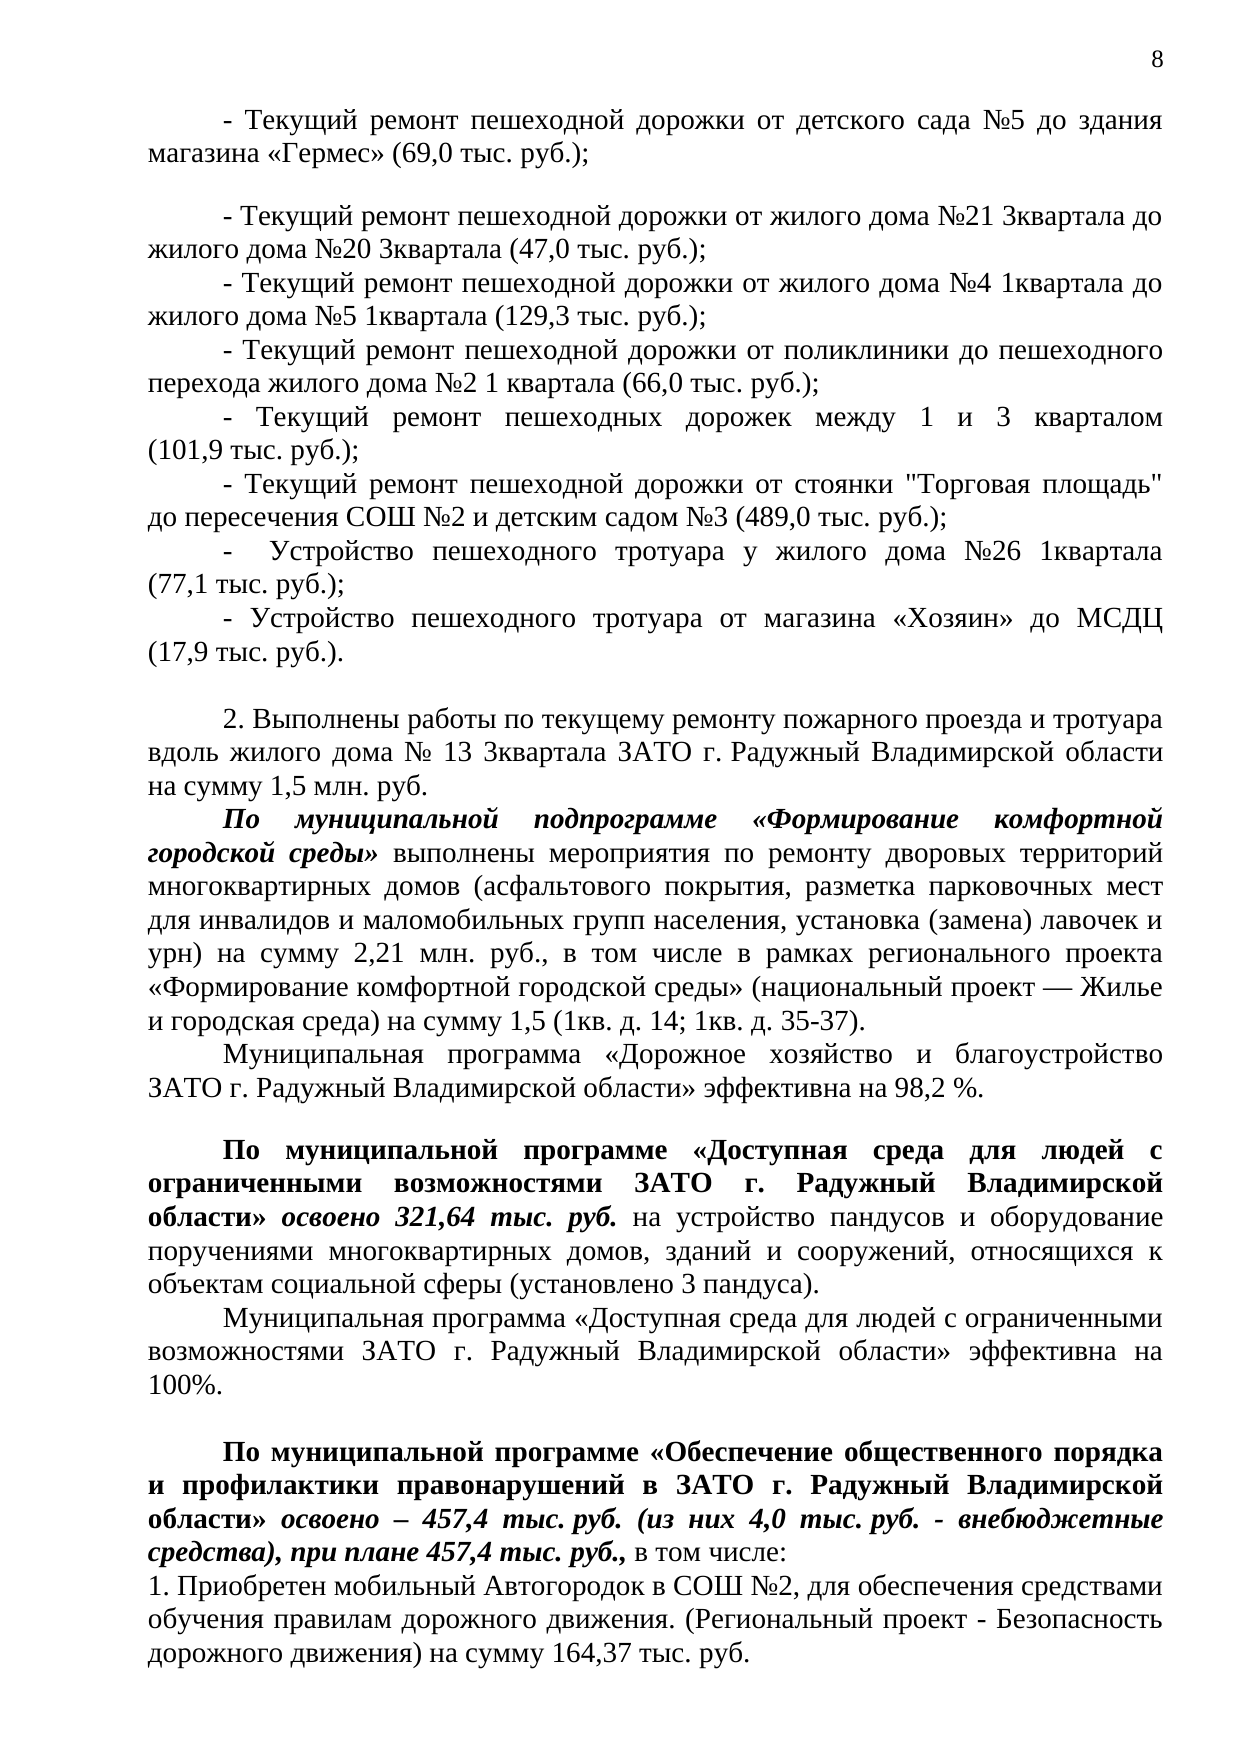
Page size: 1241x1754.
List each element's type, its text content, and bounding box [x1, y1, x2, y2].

text Муниципальная программа «Доступная среда для людей с ограниченными возможностями ЗАТО г. Радужный Владимирской области» эффективна на 100%. [148, 1300, 1164, 1400]
text 1. Приобретен мобильный Автогородок в СОШ №2, для обеспечения средствами обучения правилам дорожного движения. (Региональный проект - Безопасность дорожного движения) на сумму 164,37 тыс. руб. [148, 1568, 1164, 1669]
text - Текущий ремонт пешеходной дорожки от стоянки "Торговая площадь" до пересечения СОШ №2 и детским садом №3 (489,0 тыс. руб.); [148, 466, 1164, 533]
text - Устройство пешеходного тротуара у жилого дома №26 1квартала (77,1 тыс. руб.); [148, 533, 1164, 600]
text - Текущий ремонт пешеходной дорожки от детского сада №5 до здания магазина «Гермес» (69,0 тыс. руб.); [148, 102, 1164, 169]
text - Текущий ремонт пешеходной дорожки от поликлиники до пешеходного перехода жилого дома №2 1 квартала (66,0 тыс. руб.); [148, 332, 1164, 399]
text По муниципальной программе «Обеспечение общественного порядка и профилактики правонарушений в ЗАТО г. Радужный Владимирской области» освоено – 457,4 тыс. руб. (из них 4,0 тыс. руб. - внебюджетные средства), при плане 457,4 тыс. руб., в том числе: [148, 1434, 1164, 1568]
text Муниципальная программа «Дорожное хозяйство и благоустройство ЗАТО г. Радужный Владимирской области» эффективна на 98,2 %. [148, 1036, 1164, 1103]
text - Текущий ремонт пешеходных дорожек между 1 и 3 кварталом (101,9 тыс. руб.); [148, 399, 1164, 466]
text - Устройство пешеходного тротуара от магазина «Хозяин» до МСДЦ (17,9 тыс. руб.). [148, 600, 1164, 667]
text - Текущий ремонт пешеходной дорожки от жилого дома №21 3квартала до жилого дома №20 3квартала (47,0 тыс. руб.); [148, 198, 1164, 265]
text 2. Выполнены работы по текущему ремонту пожарного проезда и тротуара вдоль жилого дома № 13 3квартала ЗАТО г. Радужный Владимирской области на сумму 1,5 млн. руб. [148, 701, 1164, 801]
text По муниципальной подпрограмме «Формирование комфортной городской среды» выполнены мероприятия по ремонту дворовых территорий многоквартирных домов (асфальтового покрытия, разметка парковочных мест для инвалидов и маломобильных групп населения, установка (замена) лавочек и урн) на сумму 2,21 млн. руб., в том числе в рамках регионального проекта «Формирование комфортной городской среды» (национальный проект — Жилье и городская среда) на сумму 1,5 (1кв. д. 14; 1кв. д. 35-37). [148, 801, 1164, 1036]
text По муниципальной программе «Доступная среда для людей с ограниченными возможностями ЗАТО г. Радужный Владимирской области» освоено 321,64 тыс. руб. на устройство пандусов и оборудование поручениями многоквартирных домов, зданий и сооружений, относящихся к объектам социальной сферы (установлено 3 пандуса). [148, 1132, 1164, 1300]
text - Текущий ремонт пешеходной дорожки от жилого дома №4 1квартала до жилого дома №5 1квартала (129,3 тыс. руб.); [148, 265, 1164, 332]
